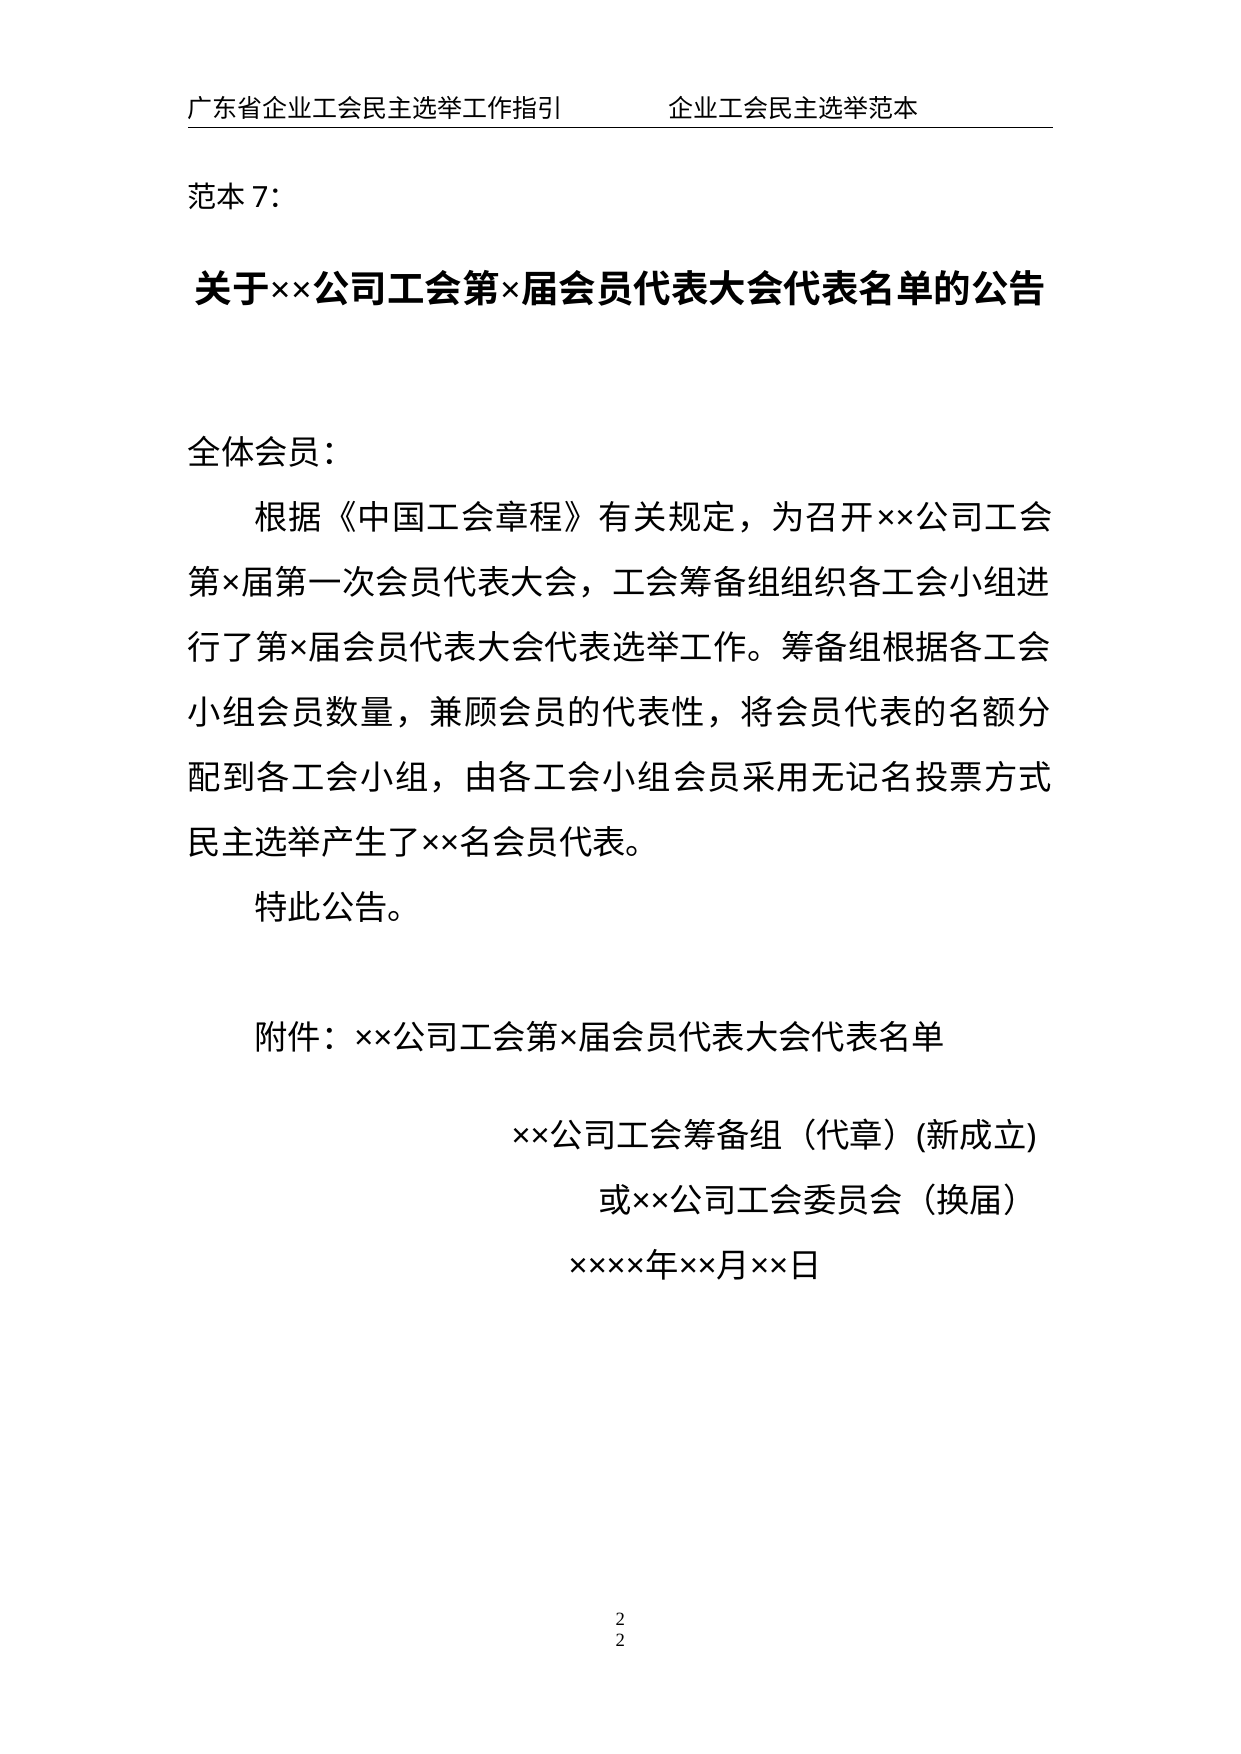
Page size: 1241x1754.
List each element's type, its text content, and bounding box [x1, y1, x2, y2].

text 或××公司工会委员会（换届） [187, 1165, 1036, 1230]
text ××××年××月××日 [187, 1230, 986, 1295]
text 根据《中国工会章程》有关规定，为召开××公司工会第×届第一次会员代表大会，工会筹备组组织各工会小组进行了第×届会员代表大会代表选举工作。筹备组根据各工会小组会员数量，兼顾会员的代表性，将会员代表的名额分配到各工会小组，由各工会小组会员采用无记名投票方式民主选举产生了××名会员代表。 [187, 483, 1053, 873]
text ××公司工会筹备组（代章）(新成立) [187, 1100, 1036, 1165]
text 全体会员： [187, 418, 1053, 483]
text 附件：××公司工会第×届会员代表大会代表名单 [187, 1003, 1053, 1068]
subtitle 关于××公司工会第×届会员代表大会代表名单的公告 [187, 254, 1053, 319]
text 范本7： [187, 162, 1053, 227]
text 特此公告。 [187, 873, 1053, 938]
